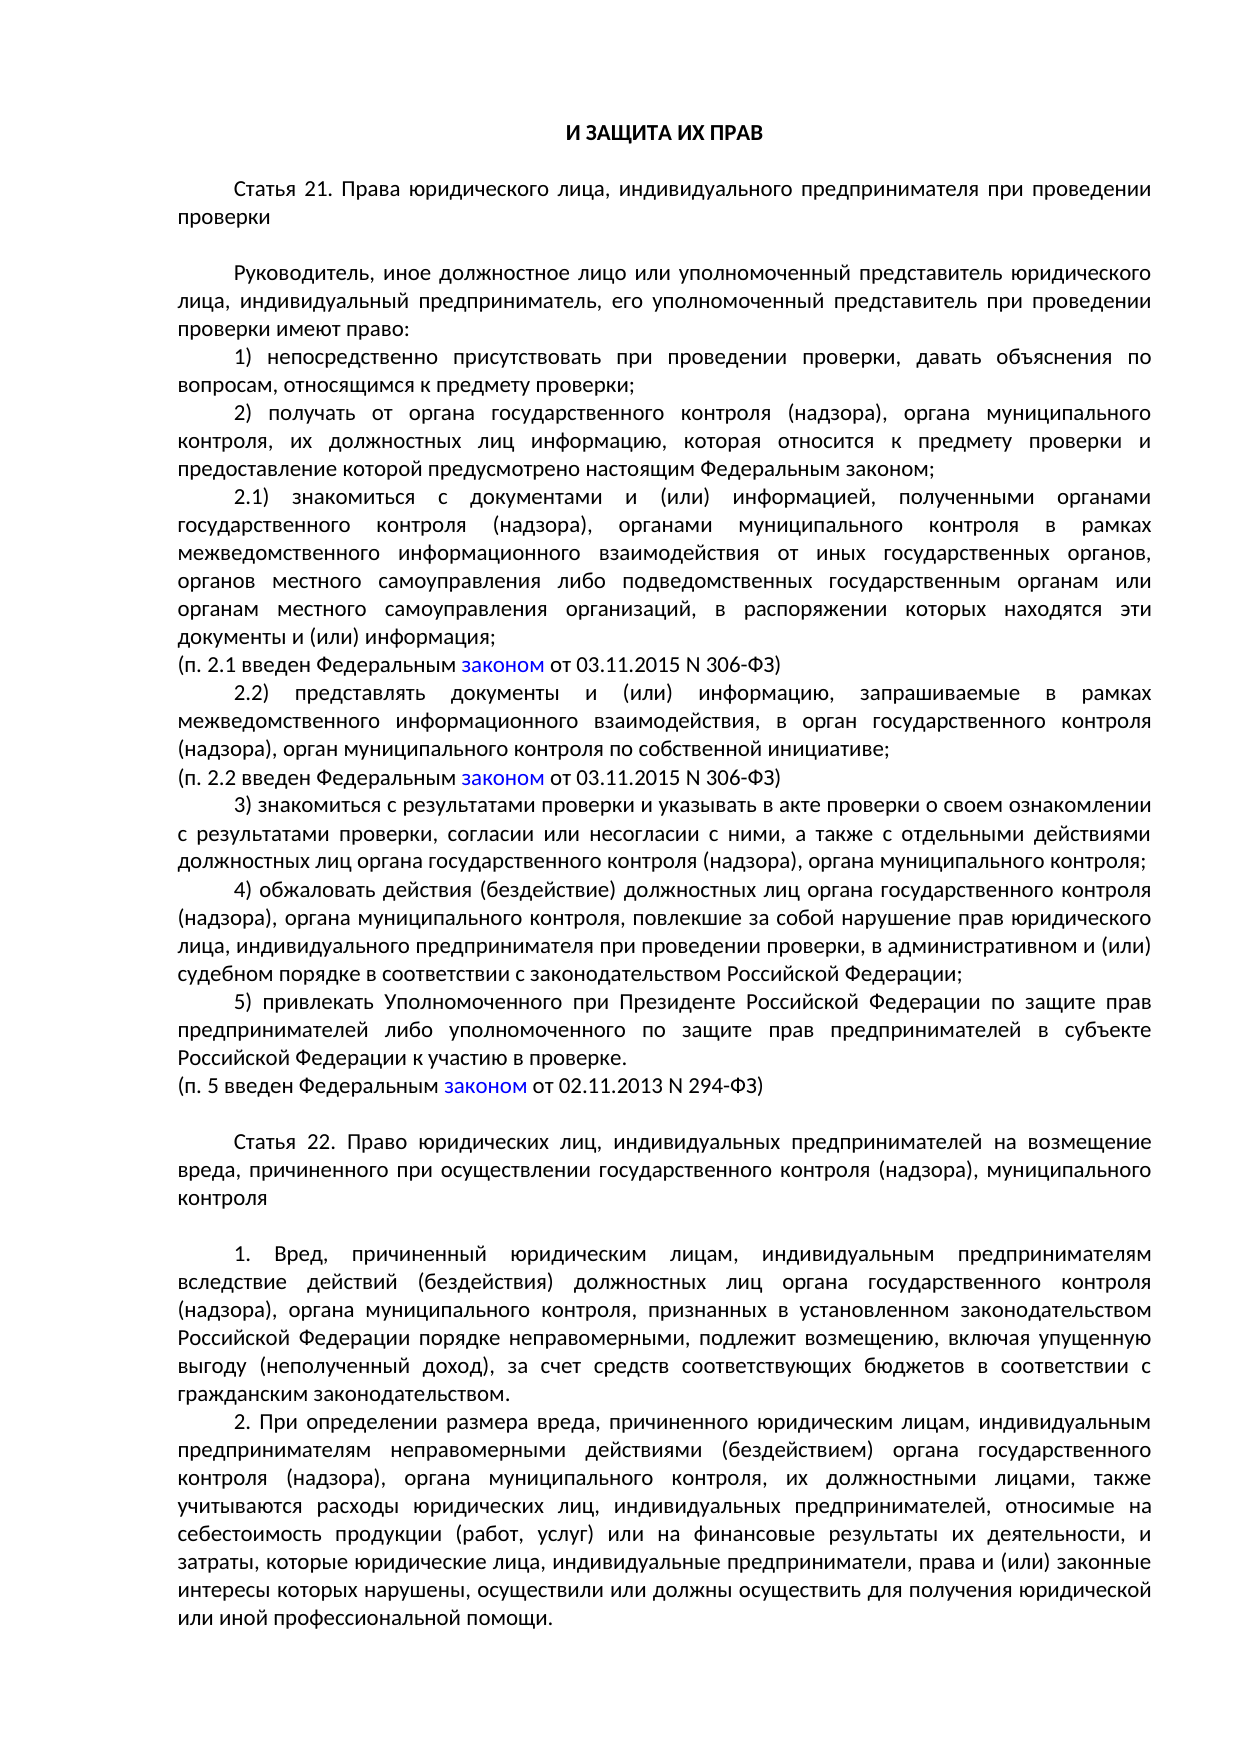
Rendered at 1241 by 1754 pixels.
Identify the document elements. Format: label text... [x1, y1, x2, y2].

text 1) непосредственно присутствовать при проведении проверки, давать объяснения по вопросам, относящимся к предмету проверки; [177, 342, 1152, 398]
text 2. При определении размера вреда, причиненного юридическим лицам, индивидуальным предпринимателям неправомерными действиями (бездействием) органа государственного контроля (надзора), органа муниципального контроля, их должностными лицами, также учитываются расходы юридических лиц, индивидуальных предпринимателей, относимые на себестоимость продукции (работ, услуг) или на финансовые результаты их деятельности, и затраты, которые юридические лица, индивидуальные предприниматели, права и (или) законные интересы которых нарушены, осуществили или должны осуществить для получения юридической или иной профессиональной помощи. [177, 1407, 1152, 1631]
text Руководитель, иное должностное лицо или уполномоченный представитель юридического лица, индивидуальный предприниматель, его уполномоченный представитель при проведении проверки имеют право: [177, 258, 1152, 342]
title И ЗАЩИТА ИХ ПРАВ [177, 118, 1152, 146]
text 5) привлекать Уполномоченного при Президенте Российской Федерации по защите прав предпринимателей либо уполномоченного по защите прав предпринимателей в субъекте Российской Федерации к участию в проверке. [177, 987, 1152, 1071]
text 2.1) знакомиться с документами и (или) информацией, полученными органами государственного контроля (надзора), органами муниципального контроля в рамках межведомственного информационного взаимодействия от иных государственных органов, органов местного самоуправления либо подведомственных государственным органам или органам местного самоуправления организаций, в распоряжении которых находятся эти документы и (или) информация; [177, 482, 1152, 651]
text 2.2) представлять документы и (или) информацию, запрашиваемые в рамках межведомственного информационного взаимодействия, в орган государственного контроля (надзора), орган муниципального контроля по собственной инициативе; [177, 678, 1152, 763]
text 3) знакомиться с результатами проверки и указывать в акте проверки о своем ознакомлении с результатами проверки, согласии или несогласии с ними, а также с отдельными действиями должностных лиц органа государственного контроля (надзора), органа муниципального контроля; [177, 791, 1152, 875]
text 1. Вред, причиненный юридическим лицам, индивидуальным предпринимателям вследствие действий (бездействия) должностных лиц органа государственного контроля (надзора), органа муниципального контроля, признанных в установленном законодательством Российской Федерации порядке неправомерными, подлежит возмещению, включая упущенную выгоду (неполученный доход), за счет средств соответствующих бюджетов в соответствии с гражданским законодательством. [177, 1239, 1152, 1407]
text (п. 2.2 введен Федеральным законом от 03.11.2015 N 306-ФЗ) [177, 763, 1152, 791]
text (п. 5 введен Федеральным законом от 02.11.2013 N 294-ФЗ) [177, 1071, 1152, 1099]
text (п. 2.1 введен Федеральным законом от 03.11.2015 N 306-ФЗ) [177, 651, 1152, 678]
text Статья 21. Права юридического лица, индивидуального предпринимателя при проведении проверки [177, 174, 1152, 230]
text 2) получать от органа государственного контроля (надзора), органа муниципального контроля, их должностных лиц информацию, которая относится к предмету проверки и предоставление которой предусмотрено настоящим Федеральным законом; [177, 398, 1152, 482]
text 4) обжаловать действия (бездействие) должностных лиц органа государственного контроля (надзора), органа муниципального контроля, повлекшие за собой нарушение прав юридического лица, индивидуального предпринимателя при проведении проверки, в административном и (или) судебном порядке в соответствии с законодательством Российской Федерации; [177, 875, 1152, 987]
text Статья 22. Право юридических лиц, индивидуальных предпринимателей на возмещение вреда, причиненного при осуществлении государственного контроля (надзора), муниципального контроля [177, 1127, 1152, 1211]
